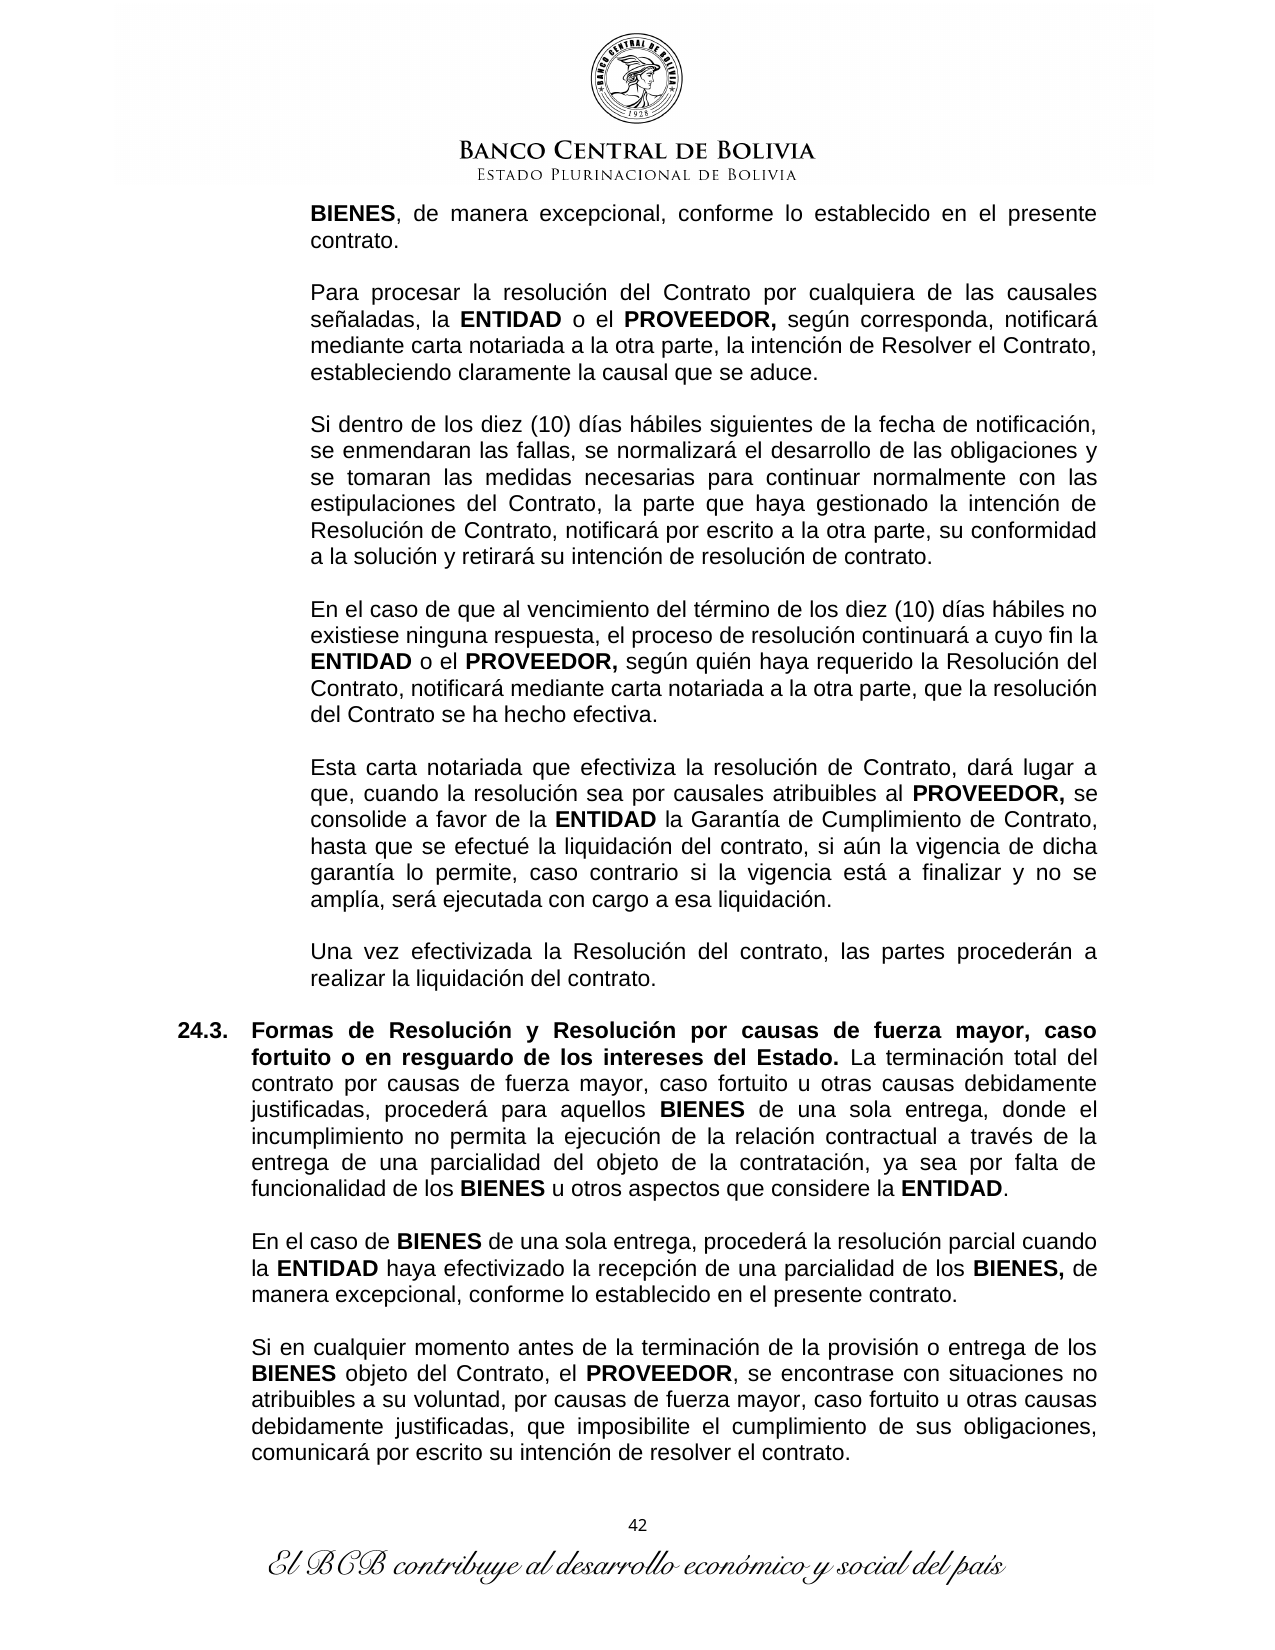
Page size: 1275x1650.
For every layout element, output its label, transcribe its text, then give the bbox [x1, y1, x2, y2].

text En el caso de que al vencimiento del término de los diez (10) días hábiles no existiese ninguna respuesta, el proceso de resolución continuará a cuyo fin la ENTIDAD o el PROVEEDOR, según quién haya requerido la Resolución del Contrato, notificará mediante carta notariada a la otra parte, que la resolución del Contrato se ha hecho efectiva. [310, 596, 1098, 727]
text Una vez efectivizada la Resolución del contrato, las partes procederán a realizar la liquidación del contrato. [310, 938, 1098, 991]
list Formas de Resolución y Resolución por causas de fuerza mayor, caso fortuito o en resguardo de los intereses del Estado. La terminación total del contrato por causas de fuerza mayor, caso fortuito u otras causas debidamente justificadas, procederá para aquellos BIENES de una sola entrega, donde el incumplimiento no permita la ejecución de la relación contractual a través de la entrega de una parcialidad del objeto de la contratación, ya sea por falta de funcionalidad de los BIENES u otros aspectos que considere la ENTIDAD. [177, 1017, 1098, 1202]
text Esta carta notariada que efectiviza la resolución de Contrato, dará lugar a que, cuando la resolución sea por causales atribuibles al PROVEEDOR, se consolide a favor de la ENTIDAD la Garantía de Cumplimiento de Contrato, hasta que se efectué la liquidación del contrato, si aún la vigencia de dicha garantía lo permite, caso contrario si la vigencia está a finalizar y no se amplía, será ejecutada con cargo a esa liquidación. [310, 754, 1098, 912]
text Si en cualquier momento antes de la terminación de la provisión o entrega de los BIENES objeto del Contrato, el PROVEEDOR, se encontrase con situaciones no atribuibles a su voluntad, por causas de fuerza mayor, caso fortuito u otras causas debidamente justificadas, que imposibilite el cumplimiento de sus obligaciones, comunicará por escrito su intención de resolver el contrato. [251, 1333, 1098, 1465]
picture [268, 1550, 1007, 1585]
text Si dentro de los diez (10) días hábiles siguientes de la fecha de notificación, se enmendaran las fallas, se normalizará el desarrollo de las obligaciones y se tomaran las medidas necesarias para continuar normalmente con las estipulaciones del Contrato, la parte que haya gestionado la intención de Resolución de Contrato, notificará por escrito a la otra parte, su conformidad a la solución y retirará su intención de resolución de contrato. [310, 411, 1098, 569]
text Para procesar la resolución del Contrato por cualquiera de las causales señaladas, la ENTIDAD o el PROVEEDOR, según corresponda, notificará mediante carta notariada a la otra parte, la intención de Resolver el Contrato, estableciendo claramente la causal que se aduce. [310, 279, 1098, 385]
picture [114, 3, 1155, 185]
